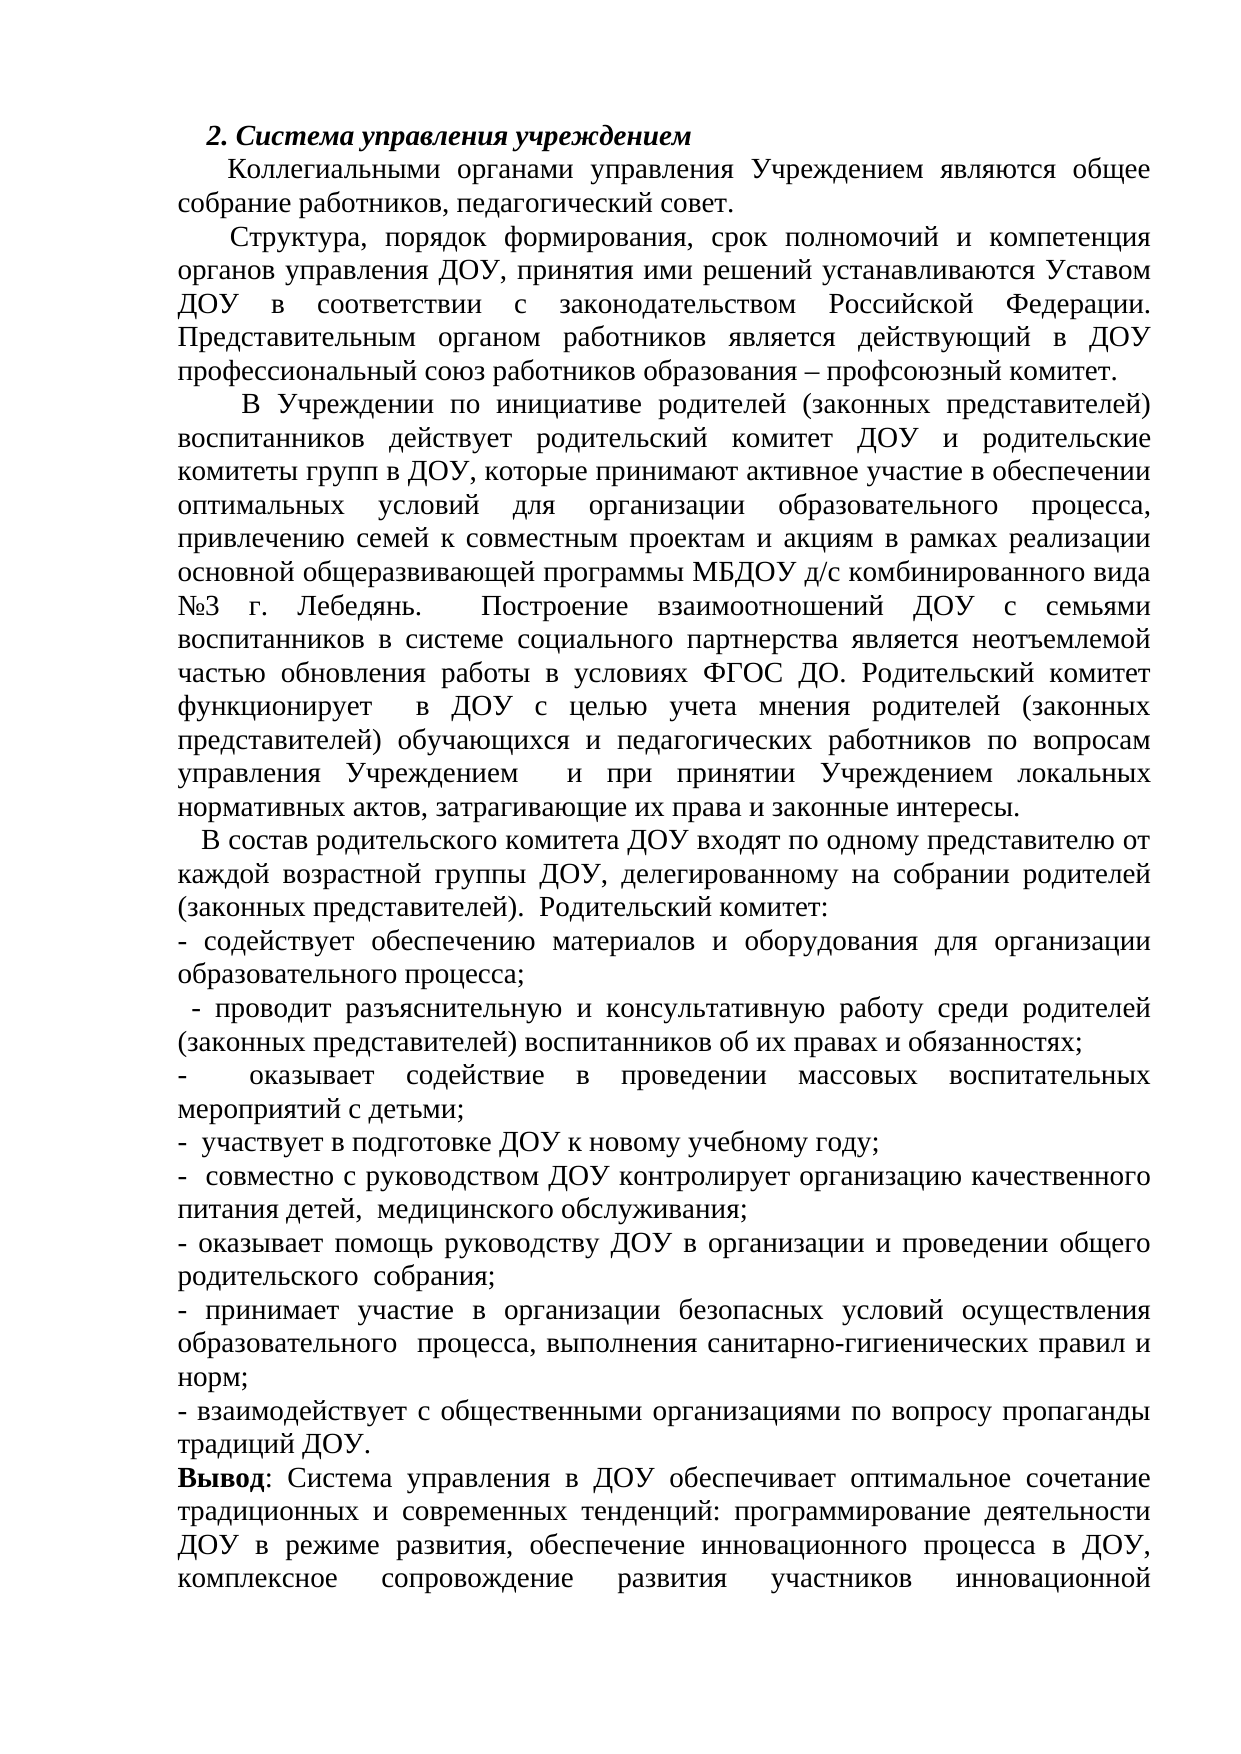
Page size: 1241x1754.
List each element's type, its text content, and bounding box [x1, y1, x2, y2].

text - оказывает помощь руководству ДОУ в организации и проведении общего родительского собрания; [177, 1225, 1152, 1292]
text В Учреждении по инициативе родителей (законных представителей) воспитанников действует родительский комитет ДОУ и родительские комитеты групп в ДОУ, которые принимают активное участие в обеспечении оптимальных условий для организации образовательного процесса, привлечению семей к совместным проектам и акциям в рамках реализации основной общеразвивающей программы МБДОУ д/с комбинированного вида №3 г. Лебедянь. Построение взаимоотношений ДОУ с семьями воспитанников в системе социального партнерства является неотъемлемой частью обновления работы в условиях ФГОС ДО. Родительский комитет функционирует в ДОУ с целью учета мнения родителей (законных представителей) обучающихся и педагогических работников по вопросам управления Учреждением и при принятии Учреждением локальных нормативных актов, затрагивающие их права и законные интересы. [177, 386, 1152, 822]
text 2. Система управления учреждением [177, 118, 1152, 152]
text - совместно с руководством ДОУ контролирует организацию качественного питания детей, медицинского обслуживания; [177, 1158, 1152, 1225]
text - содействует обеспечению материалов и оборудования для организации образовательного процесса; [177, 923, 1152, 990]
text - проводит разъяснительную и консультативную работу среди родителей (законных представителей) воспитанников об их правах и обязанностях; [177, 990, 1152, 1057]
text - принимает участие в организации безопасных условий осуществления образовательного процесса, выполнения санитарно-гигиенических правил и норм; [177, 1292, 1152, 1393]
text В состав родительского комитета ДОУ входят по одному представителю от каждой возрастной группы ДОУ, делегированному на собрании родителей (законных представителей). Родительский комитет: [177, 822, 1152, 923]
text Структура, порядок формирования, срок полномочий и компетенция органов управления ДОУ, принятия ими решений устанавливаются Уставом ДОУ в соответствии с законодательством Российской Федерации. Представительным органом работников является действующий в ДОУ профессиональный союз работников образования – профсоюзный комитет. [177, 219, 1152, 386]
text - оказывает содействие в проведении массовых воспитательных мероприятий с детьми; [177, 1057, 1152, 1124]
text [177, 1460, 1152, 1594]
text - взаимодействует с общественными организациями по вопросу пропаганды традиций ДОУ. [177, 1393, 1152, 1460]
text Коллегиальными органами управления Учреждением являются общее собрание работников, педагогический совет. [177, 152, 1152, 219]
text - участвует в подготовке ДОУ к новому учебному году; [177, 1124, 1152, 1158]
